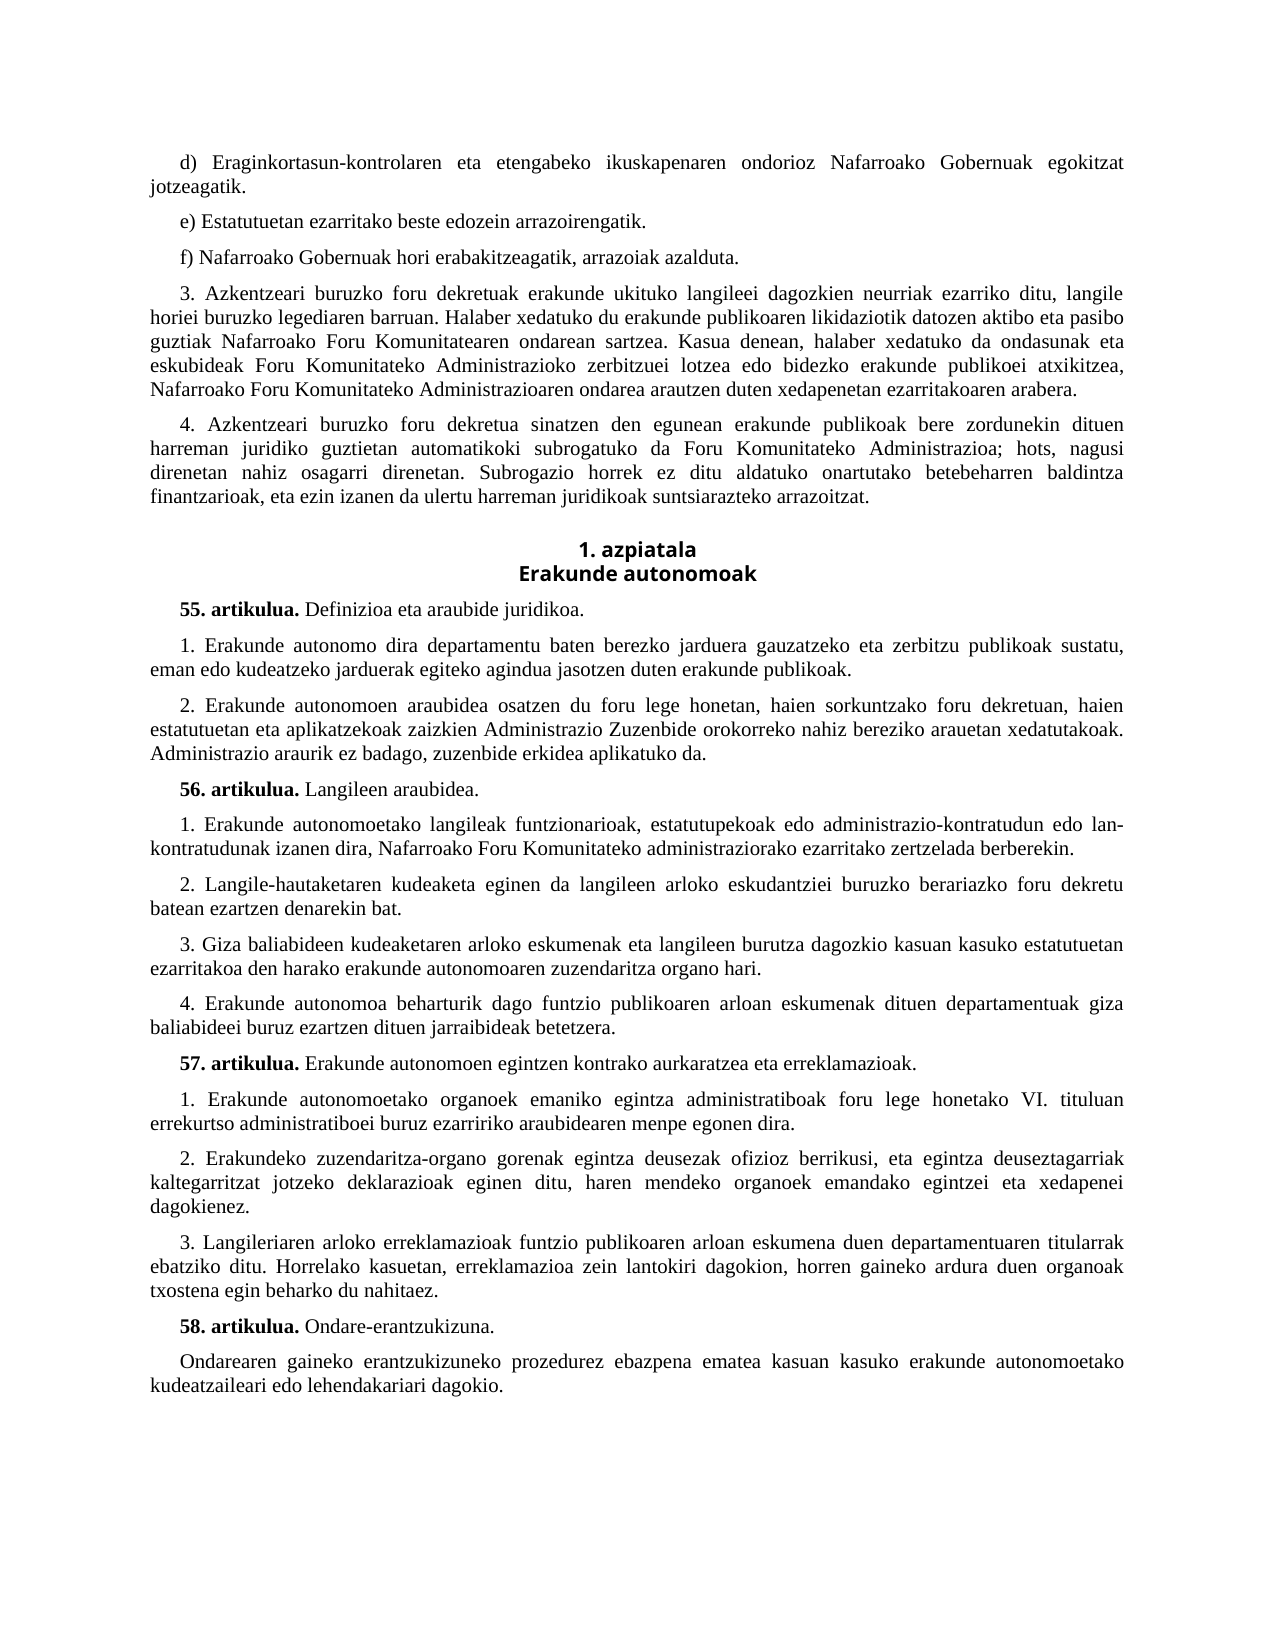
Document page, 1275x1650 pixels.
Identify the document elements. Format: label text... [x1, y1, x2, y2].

text d) Eraginkortasun-kontrolaren eta etengabeko ikuskapenaren ondorioz Nafarroako Gobernuak egokitzat jotzeagatik. [150, 150, 1125, 198]
text 1. azpiatala Erakunde autonomoak [150, 538, 1125, 586]
text e) Estatutuetan ezarritako beste edozein arrazoirengatik. [150, 210, 1125, 234]
text 3. Azkentzeari buruzko foru dekretuak erakunde ukituko langileei dagozkien neurriak ezarriko ditu, langile horiei buruzko legediaren barruan. Halaber xedatuko du erakunde publikoaren likidaziotik datozen aktibo eta pasibo guztiak Nafarroako Foru Komunitatearen ondarean sartzea. Kasua denean, halaber xedatuko da ondasunak eta eskubideak Foru Komunitateko Administrazioko zerbitzuei lotzea edo bidezko erakunde publikoei atxikitzea, Nafarroako Foru Komunitateko Administrazioaren ondarea arautzen duten xedapenetan ezarritakoaren arabera. [150, 281, 1125, 401]
text 58. artikulua. Ondare-erantzukizuna. [150, 1314, 1125, 1338]
text 3. Langileriaren arloko erreklamazioak funtzio publikoaren arloan eskumena duen departamentuaren titularrak ebatziko ditu. Horrelako kasuetan, erreklamazioa zein lantokiri dagokion, horren gaineko ardura duen organoak txostena egin beharko du nahitaez. [150, 1230, 1125, 1302]
text 4. Azkentzeari buruzko foru dekretua sinatzen den egunean erakunde publikoak bere zordunekin dituen harreman juridiko guztietan automatikoki subrogatuko da Foru Komunitateko Administrazioa; hots, nagusi direnetan nahiz osagarri direnetan. Subrogazio horrek ez ditu aldatuko onartutako betebeharren baldintza finantzarioak, eta ezin izanen da ulertu harreman juridikoak suntsiarazteko arrazoitzat. [150, 413, 1125, 508]
text 4. Erakunde autonomoa beharturik dago funtzio publikoaren arloan eskumenak dituen departamentuak giza baliabideei buruz ezartzen dituen jarraibideak betetzera. [150, 992, 1125, 1039]
text 56. artikulua. Langileen araubidea. [150, 777, 1125, 801]
text 1. Erakunde autonomoetako organoek emaniko egintza administratiboak foru lege honetako VI. tituluan errekurtso administratiboei buruz ezarririko araubidearen menpe egonen dira. [150, 1087, 1125, 1135]
text f) Nafarroako Gobernuak hori erabakitzeagatik, arrazoiak azalduta. [150, 245, 1125, 269]
text 57. artikulua. Erakunde autonomoen egintzen kontrako aurkaratzea eta erreklamazioak. [150, 1051, 1125, 1075]
text 1. Erakunde autonomoetako langileak funtzionarioak, estatutupekoak edo administrazio-kontratudun edo lan-kontratudunak izanen dira, Nafarroako Foru Komunitateko administraziorako ezarritako zertzelada berberekin. [150, 812, 1125, 860]
text 2. Erakunde autonomoen araubidea osatzen du foru lege honetan, haien sorkuntzako foru dekretuan, haien estatutuetan eta aplikatzekoak zaizkien Administrazio Zuzenbide orokorreko nahiz bereziko arauetan xedatutakoak. Administrazio araurik ez badago, zuzenbide erkidea aplikatuko da. [150, 693, 1125, 765]
text 2. Erakundeko zuzendaritza-organo gorenak egintza deusezak ofizioz berrikusi, eta egintza deuseztagarriak kaltegarritzat jotzeko deklarazioak eginen ditu, haren mendeko organoek emandako egintzei eta xedapenei dagokienez. [150, 1147, 1125, 1218]
text 2. Langile-hautaketaren kudeaketa eginen da langileen arloko eskudantziei buruzko berariazko foru dekretu batean ezartzen denarekin bat. [150, 872, 1125, 920]
text 55. artikulua. Definizioa eta araubide juridikoa. [150, 598, 1125, 622]
text 3. Giza baliabideen kudeaketaren arloko eskumenak eta langileen burutza dagozkio kasuan kasuko estatutuetan ezarritakoa den harako erakunde autonomoaren zuzendaritza organo hari. [150, 932, 1125, 980]
text 1. Erakunde autonomo dira departamentu baten berezko jarduera gauzatzeko eta zerbitzu publikoak sustatu, eman edo kudeatzeko jarduerak egiteko agindua jasotzen duten erakunde publikoak. [150, 633, 1125, 681]
text Ondarearen gaineko erantzukizuneko prozedurez ebazpena ematea kasuan kasuko erakunde autonomoetako kudeatzaileari edo lehendakariari dagokio. [150, 1350, 1125, 1398]
